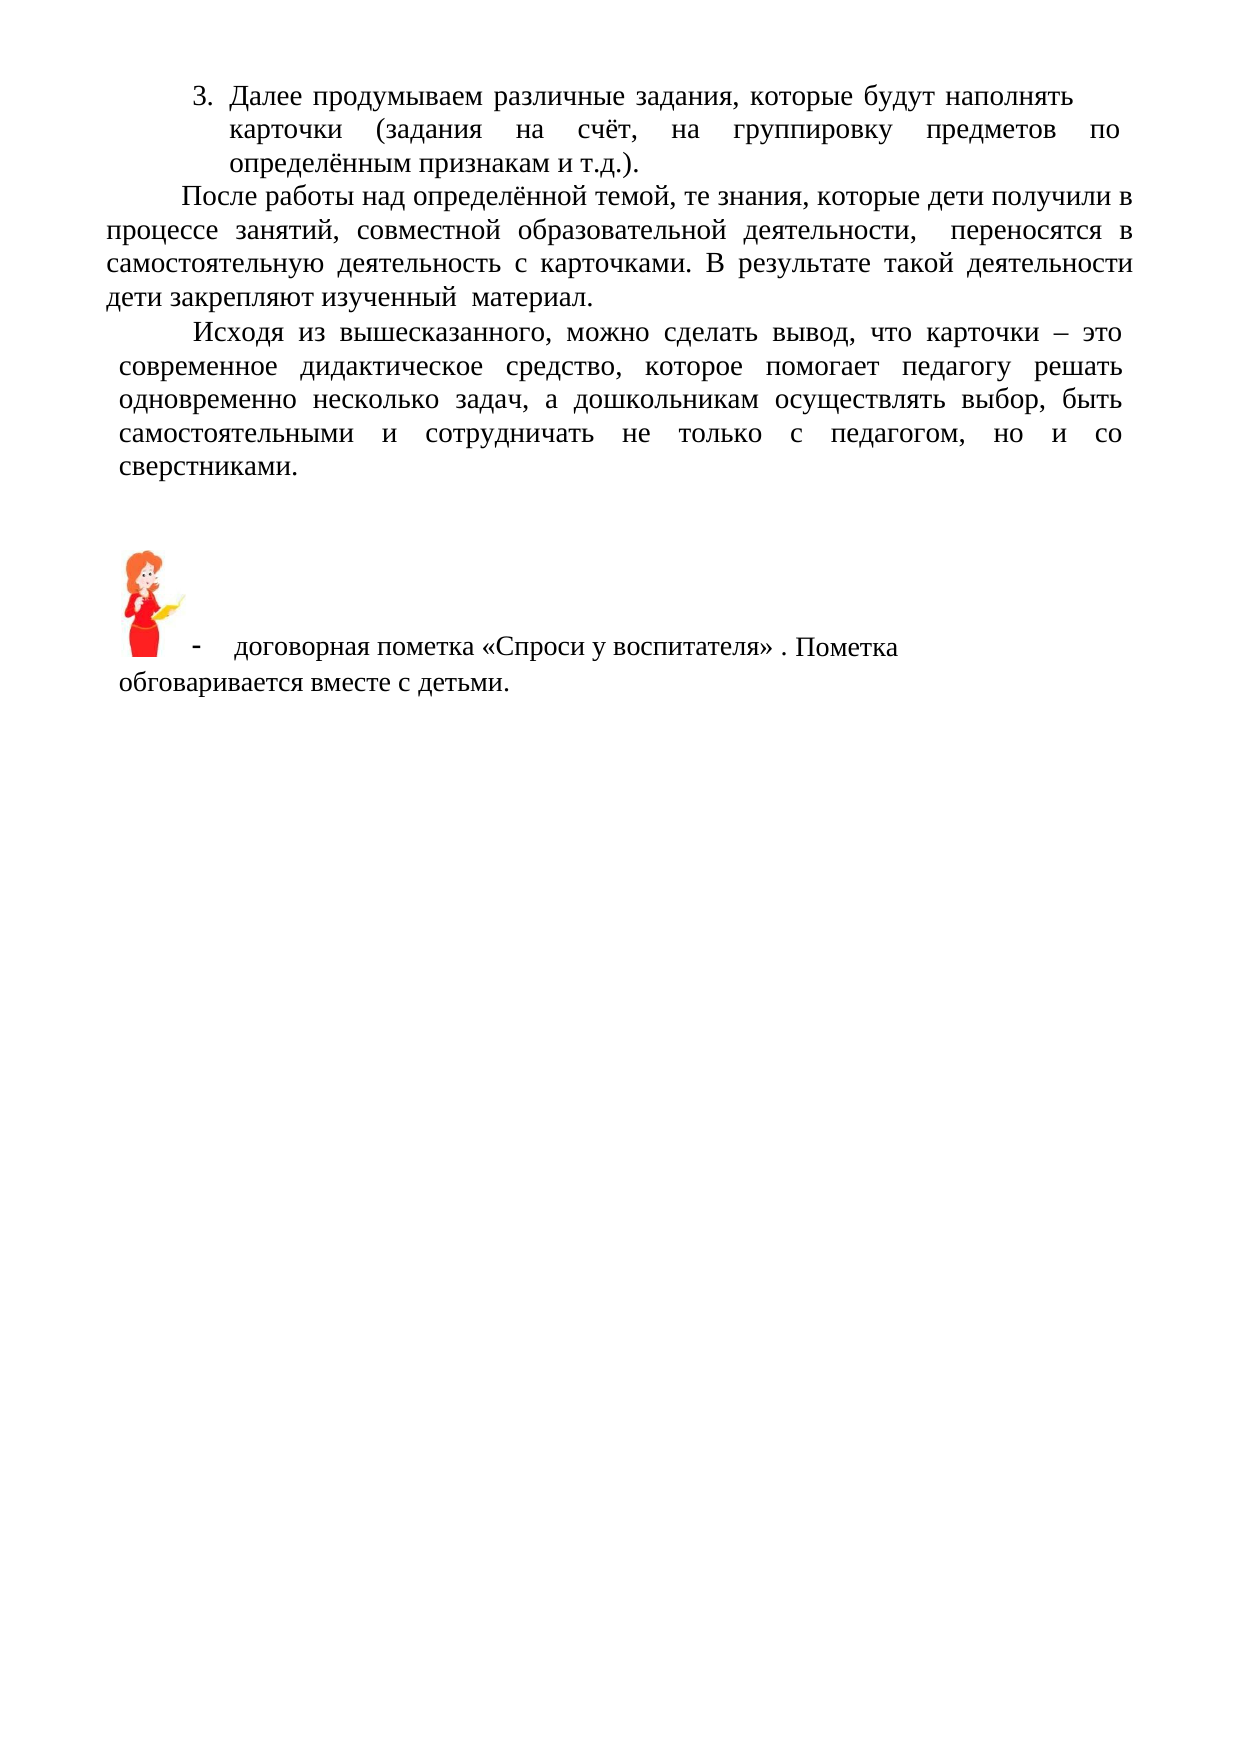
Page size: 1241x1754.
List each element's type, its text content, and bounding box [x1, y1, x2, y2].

text  договорная пометка «Спроси у воспитателя» . Пометка обговаривается вместе с детьми. [119, 550, 1087, 697]
text Исходя из вышесказанного, можно сделать вывод, что карточки – это современное дидактическое средство, которое помогает педагогу решать одновременно несколько задач, а дошкольникам осуществлять выбор, быть самостоятельными и сотрудничать не только с педагогом, но и со сверстниками. [119, 314, 1123, 482]
text карточки (задания на счёт, на группировку предметов по определённым признакам и т.д.). [229, 111, 1121, 178]
text После работы над определённой темой, те знания, которые дети получили в процессе занятий, совместной образовательной деятельности, переносятся в самостоятельную деятельность с карточками. В результате такой деятельности дети закрепляют изученный материал. [106, 178, 1134, 312]
picture [121, 550, 187, 657]
list Далее продумываем различные задания, которые будут наполнять [192, 81, 1134, 111]
